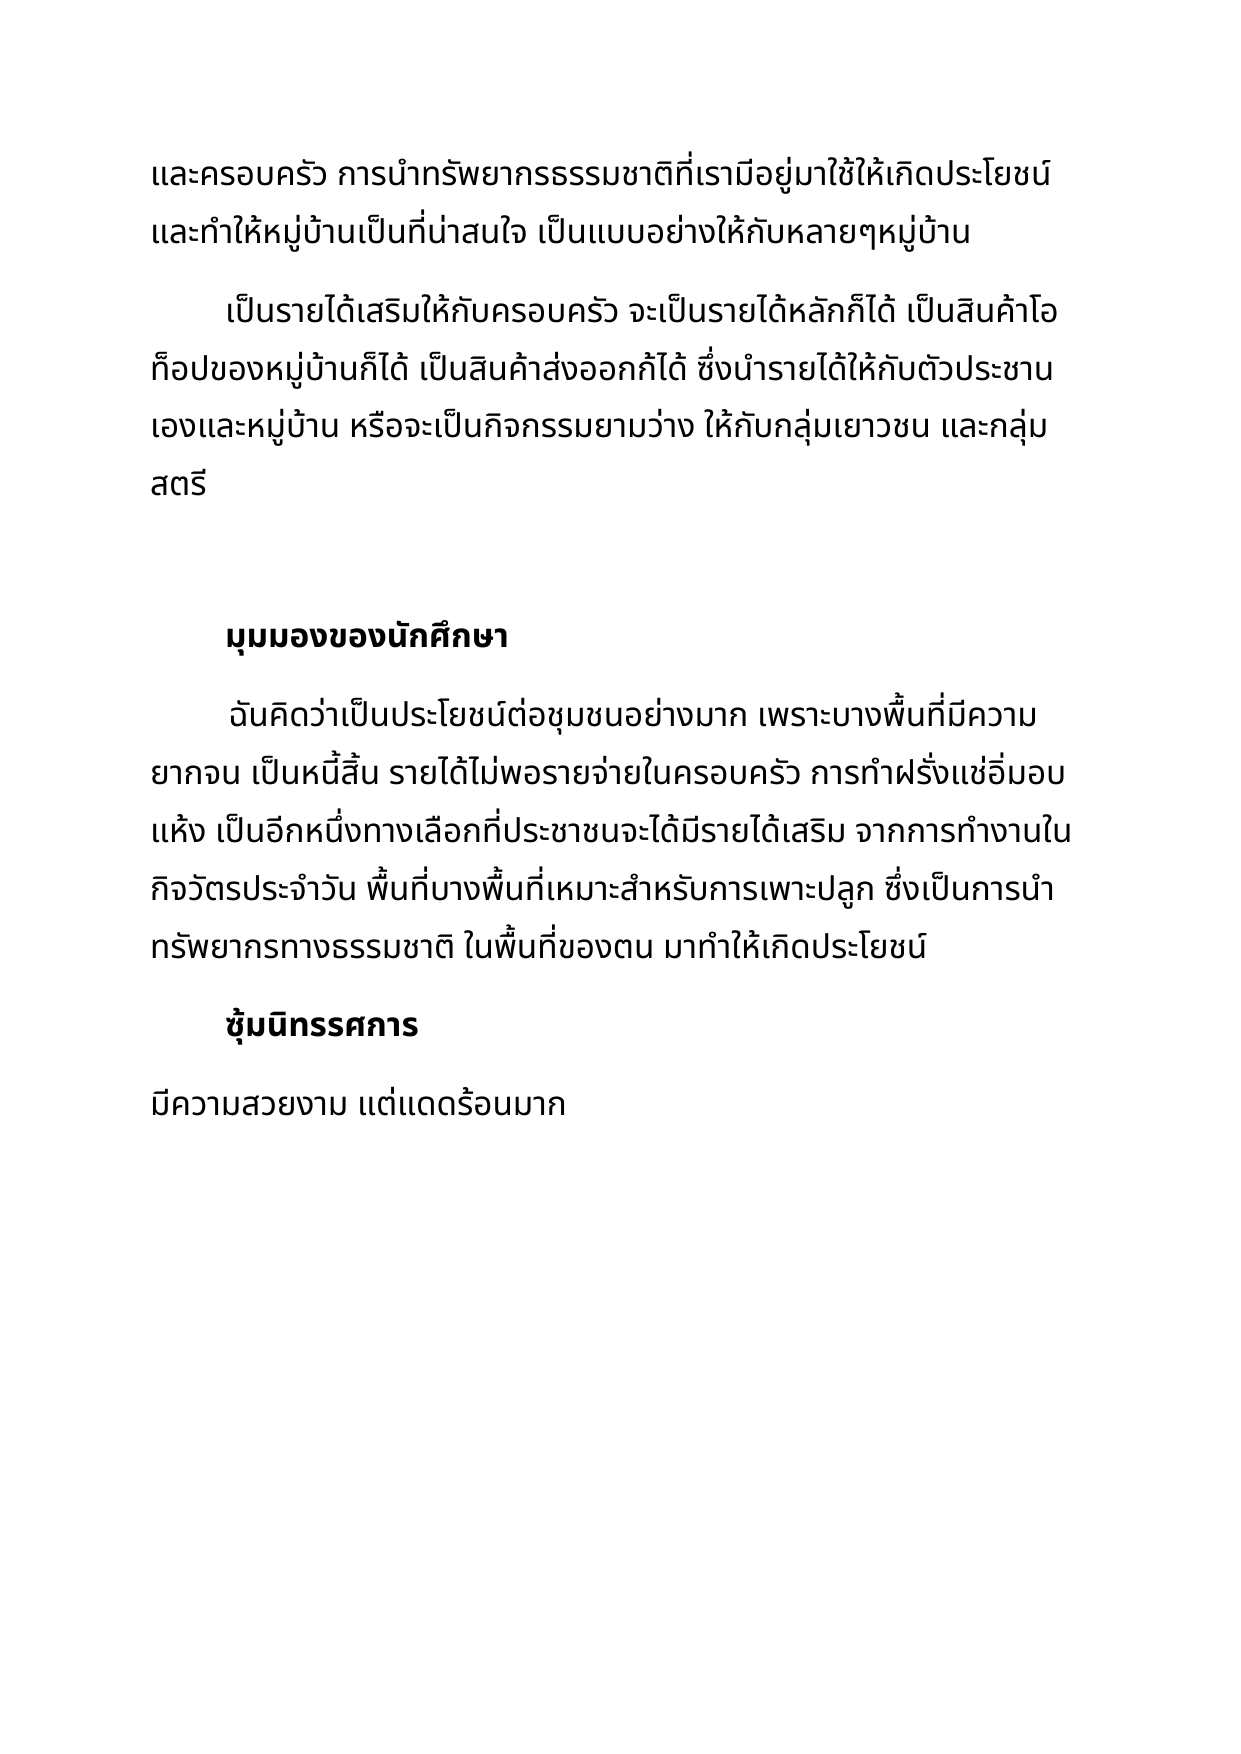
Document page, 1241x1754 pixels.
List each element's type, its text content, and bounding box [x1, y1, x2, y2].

text มุมมองของนักศึกษา [150, 612, 1090, 663]
text มีความสวยงาม แต่แดดร้อนมาก [150, 1080, 1090, 1131]
text เป็นรายได้เสริมให้กับครอบครัว จะเป็นรายได้หลักก็ได้ เป็นสินค้าโอท็อปของหมู่บ้านก็ได้ เป็นสินค้าส่งออกก้ได้ ซึ่งนำรายได้ให้กับตัวประชานเองและหมู่บ้าน หรือจะเป็นกิจกรรมยามว่าง ให้กับกลุ่มเยาวชน และกลุ่มสตรี [150, 287, 1090, 511]
text ซุ้มนิทรรศการ [150, 1001, 1090, 1052]
text ฉันคิดว่าเป็นประโยชน์ต่อชุมชนอย่างมาก เพราะบางพื้นที่มีความยากจน เป็นหนี้สิ้น รายได้ไม่พอรายจ่ายในครอบครัว การทำฝรั่งแช่อิ่มอบแห้ง เป็นอีกหนึ่งทางเลือกที่ประชาชนจะได้มีรายได้เสริม จากการทำงานในกิจวัตรประจำวัน พื้นที่บางพื้นที่เหมาะสำหรับการเพาะปลูก ซึ่งเป็นการนำทรัพยากรทางธรรมชาติ ในพื้นที่ของตน มาทำให้เกิดประโยชน์ [150, 691, 1090, 973]
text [150, 150, 1090, 258]
